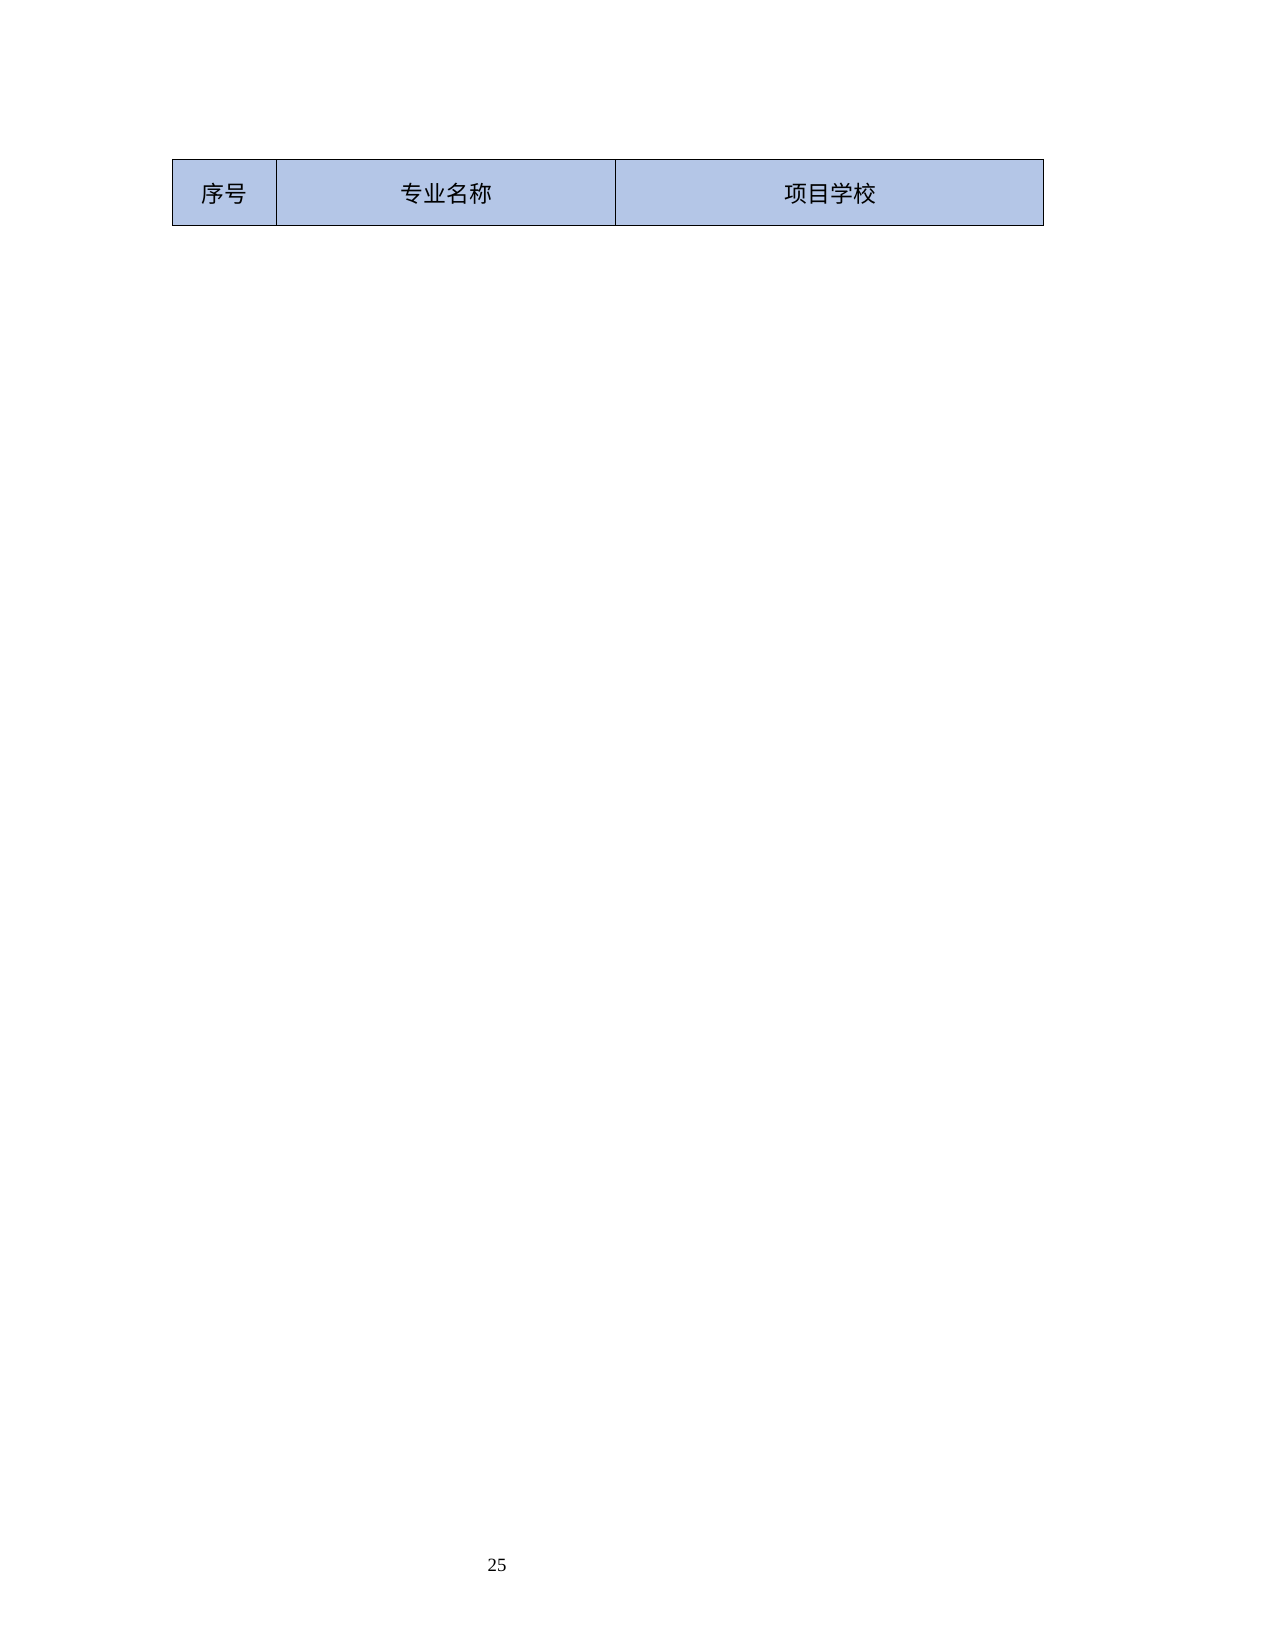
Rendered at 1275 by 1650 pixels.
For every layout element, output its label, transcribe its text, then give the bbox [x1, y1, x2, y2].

table_header 项目学校 [616, 160, 1043, 225]
table_header 序号 [173, 160, 276, 225]
table_header 专业名称 [277, 160, 615, 225]
